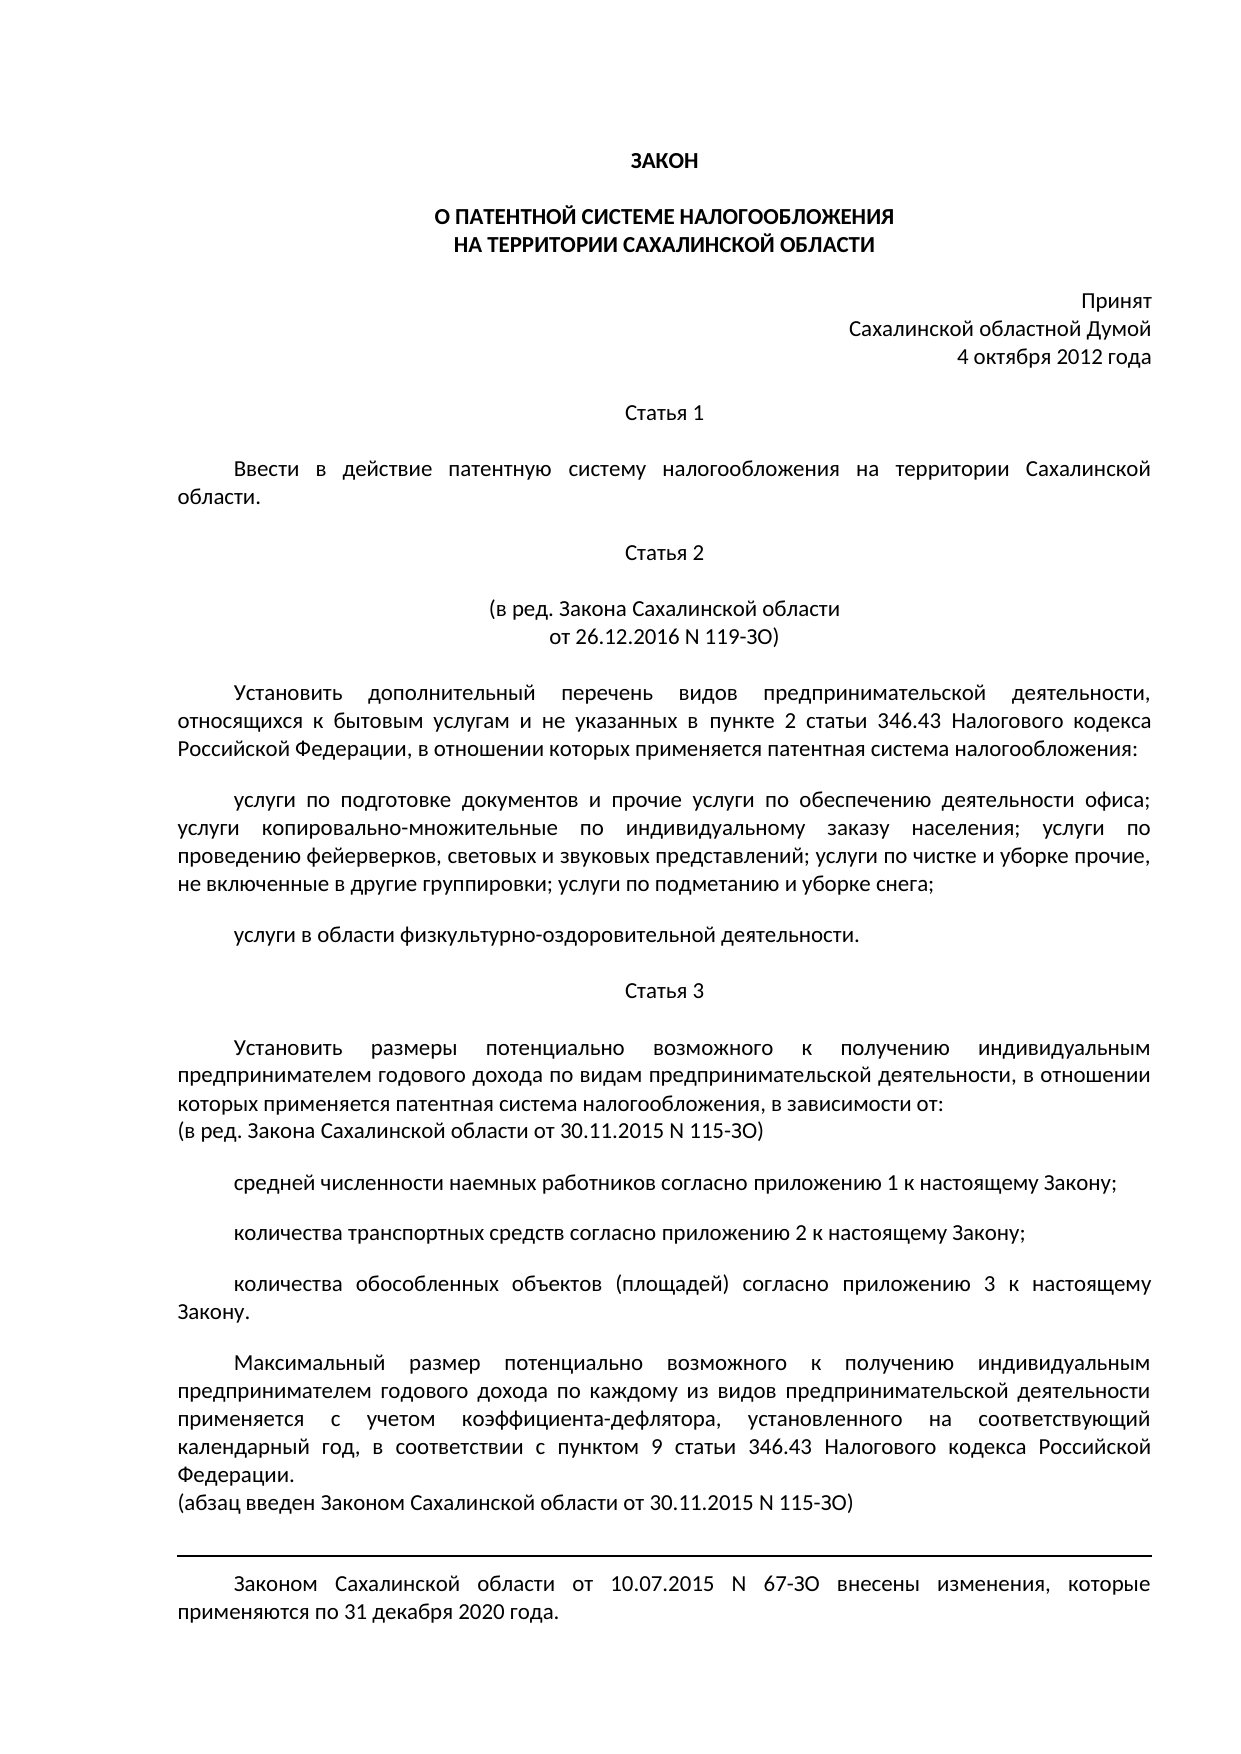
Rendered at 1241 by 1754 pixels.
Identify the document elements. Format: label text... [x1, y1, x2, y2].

title НА ТЕРРИТОРИИ САХАЛИНСКОЙ ОБЛАСТИ [177, 230, 1152, 258]
text Статья 3 [177, 977, 1152, 1004]
title ЗАКОН [177, 146, 1152, 174]
text услуги по подготовке документов и прочие услуги по обеспечению деятельности офиса; услуги копировально-множительные по индивидуальному заказу населения; услуги по проведению фейерверков, световых и звуковых представлений; услуги по чистке и уборке прочие, не включенные в другие группировки; услуги по подметанию и уборке снега; [177, 786, 1152, 898]
text Законом Сахалинской области от 10.07.2015 N 67-ЗО внесены изменения, которые применяются по 31 декабря 2020 года. [177, 1569, 1152, 1626]
text количества транспортных средств согласно приложению 2 к настоящему Закону; [177, 1218, 1152, 1247]
text Установить дополнительный перечень видов предпринимательской деятельности, относящихся к бытовым услугам и не указанных в пункте 2 статьи 346.43 Налогового кодекса Российской Федерации, в отношении которых применяется патентная система налогообложения: [177, 678, 1152, 763]
text (абзац введен Законом Сахалинской области от 30.11.2015 N 115-ЗО) [177, 1488, 1152, 1517]
text количества обособленных объектов (площадей) согласно приложению 3 к настоящему Закону. [177, 1269, 1152, 1326]
text (в ред. Закона Сахалинской области [177, 594, 1152, 622]
text от 26.12.2016 N 119-ЗО) [177, 622, 1152, 651]
text услуги в области физкультурно-оздоровительной деятельности. [177, 921, 1152, 948]
text средней численности наемных работников согласно приложению 1 к настоящему Закону; [177, 1168, 1152, 1196]
text Принят [177, 286, 1152, 314]
text Статья 2 [177, 538, 1152, 566]
title О ПАТЕНТНОЙ СИСТЕМЕ НАЛОГООБЛОЖЕНИЯ [177, 202, 1152, 230]
text Ввести в действие патентную систему налогообложения на территории Сахалинской области. [177, 454, 1152, 510]
text Установить размеры потенциально возможного к получению индивидуальным предпринимателем годового дохода по видам предпринимательской деятельности, в отношении которых применяется патентная система налогообложения, в зависимости от: [177, 1033, 1152, 1117]
text (в ред. Закона Сахалинской области от 30.11.2015 N 115-ЗО) [177, 1117, 1152, 1145]
text 4 октября 2012 года [177, 342, 1152, 370]
text Статья 1 [177, 398, 1152, 426]
text Максимальный размер потенциально возможного к получению индивидуальным предпринимателем годового дохода по каждому из видов предпринимательской деятельности применяется с учетом коэффициента-дефлятора, установленного на соответствующий календарный год, в соответствии с пунктом 9 статьи 346.43 Налогового кодекса Российской Федерации. [177, 1348, 1152, 1488]
text Сахалинской областной Думой [177, 314, 1152, 342]
